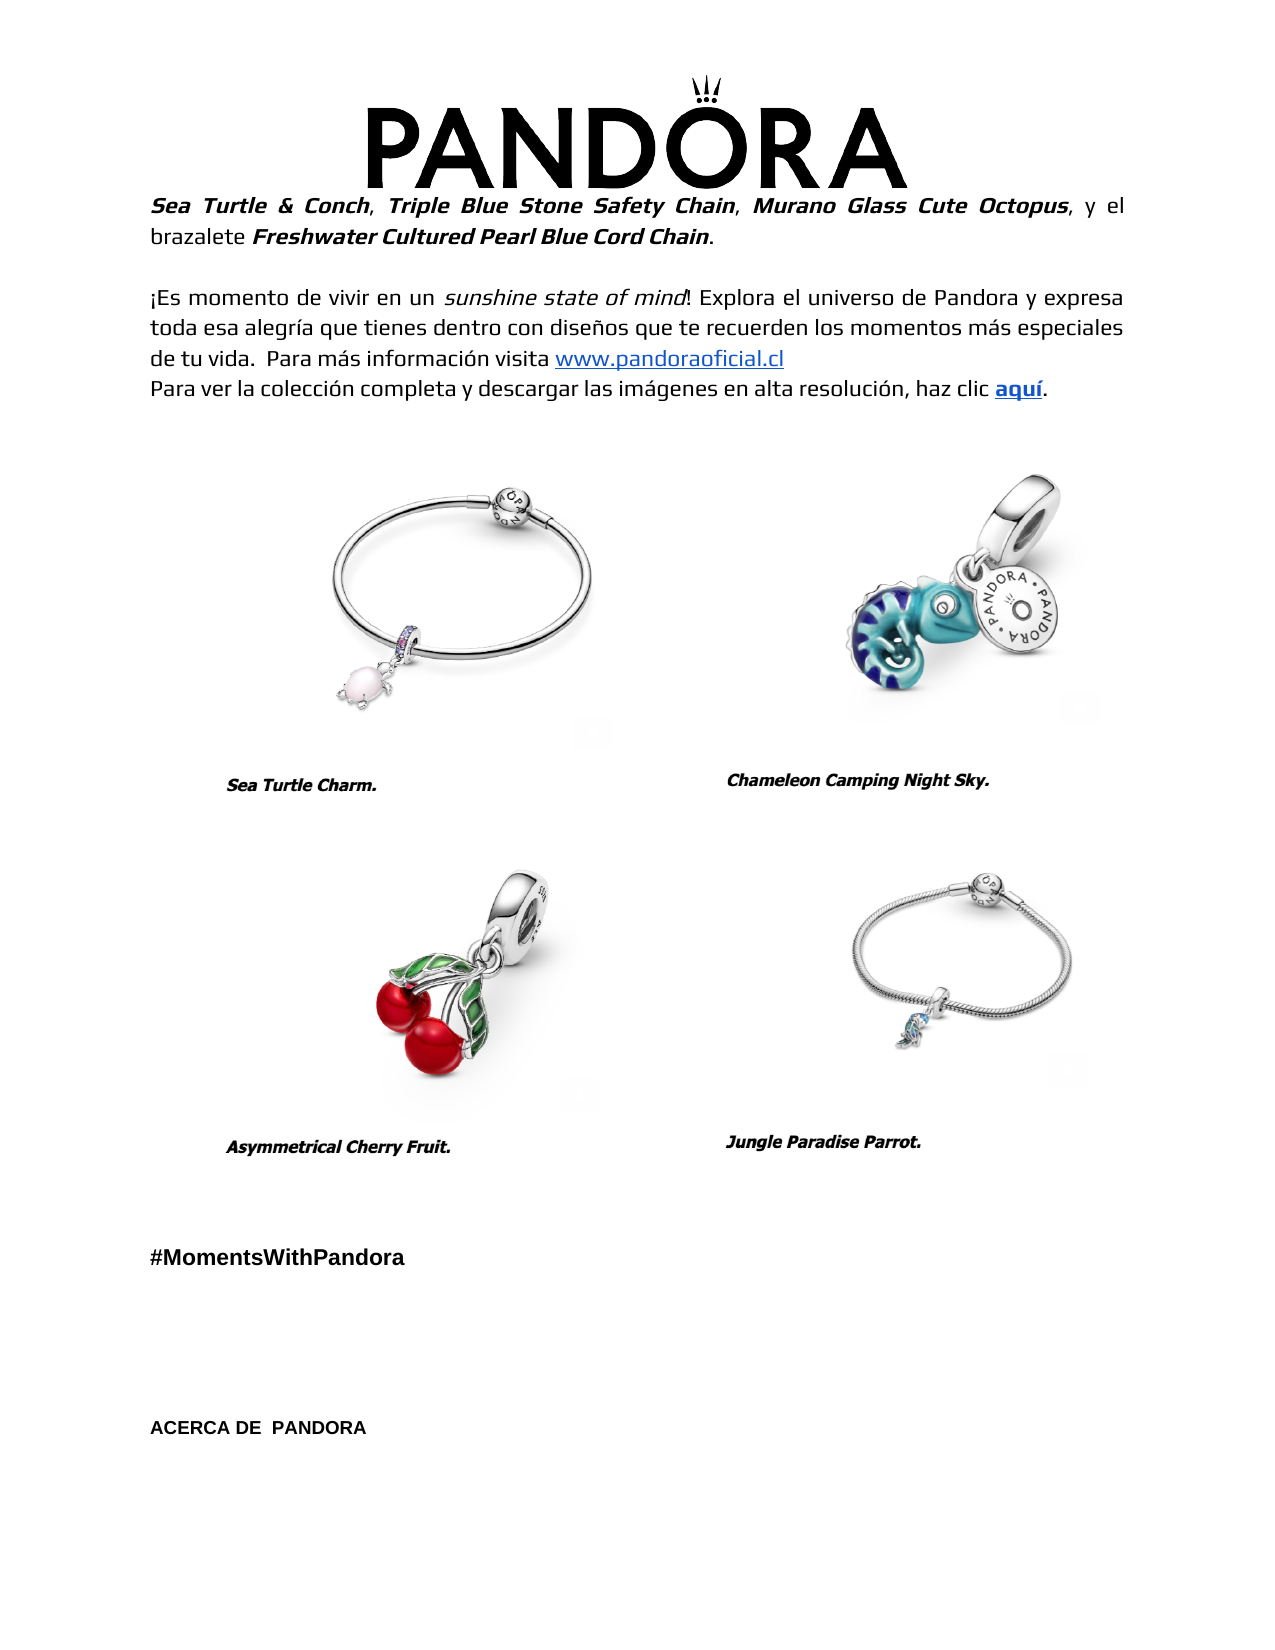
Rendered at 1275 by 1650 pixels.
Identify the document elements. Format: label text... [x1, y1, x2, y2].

text #MomentsWithPandora [150, 1244, 1125, 1271]
picture [367, 75, 908, 189]
text Para ver la colección completa y descargar las imágenes en alta resolución, haz clic aquí. [150, 375, 1125, 402]
text ACERCA DE PANDORA [150, 1416, 1125, 1438]
picture [150, 466, 1125, 1186]
text ¡Es momento de vivir en un sunshine state of mind! Explora el universo de Pandora y expresa toda esa alegría que tienes dentro con diseños que te recuerden los momentos más especiales de tu vida. Para más información visita www.pandoraoficial.cl [150, 284, 1125, 371]
